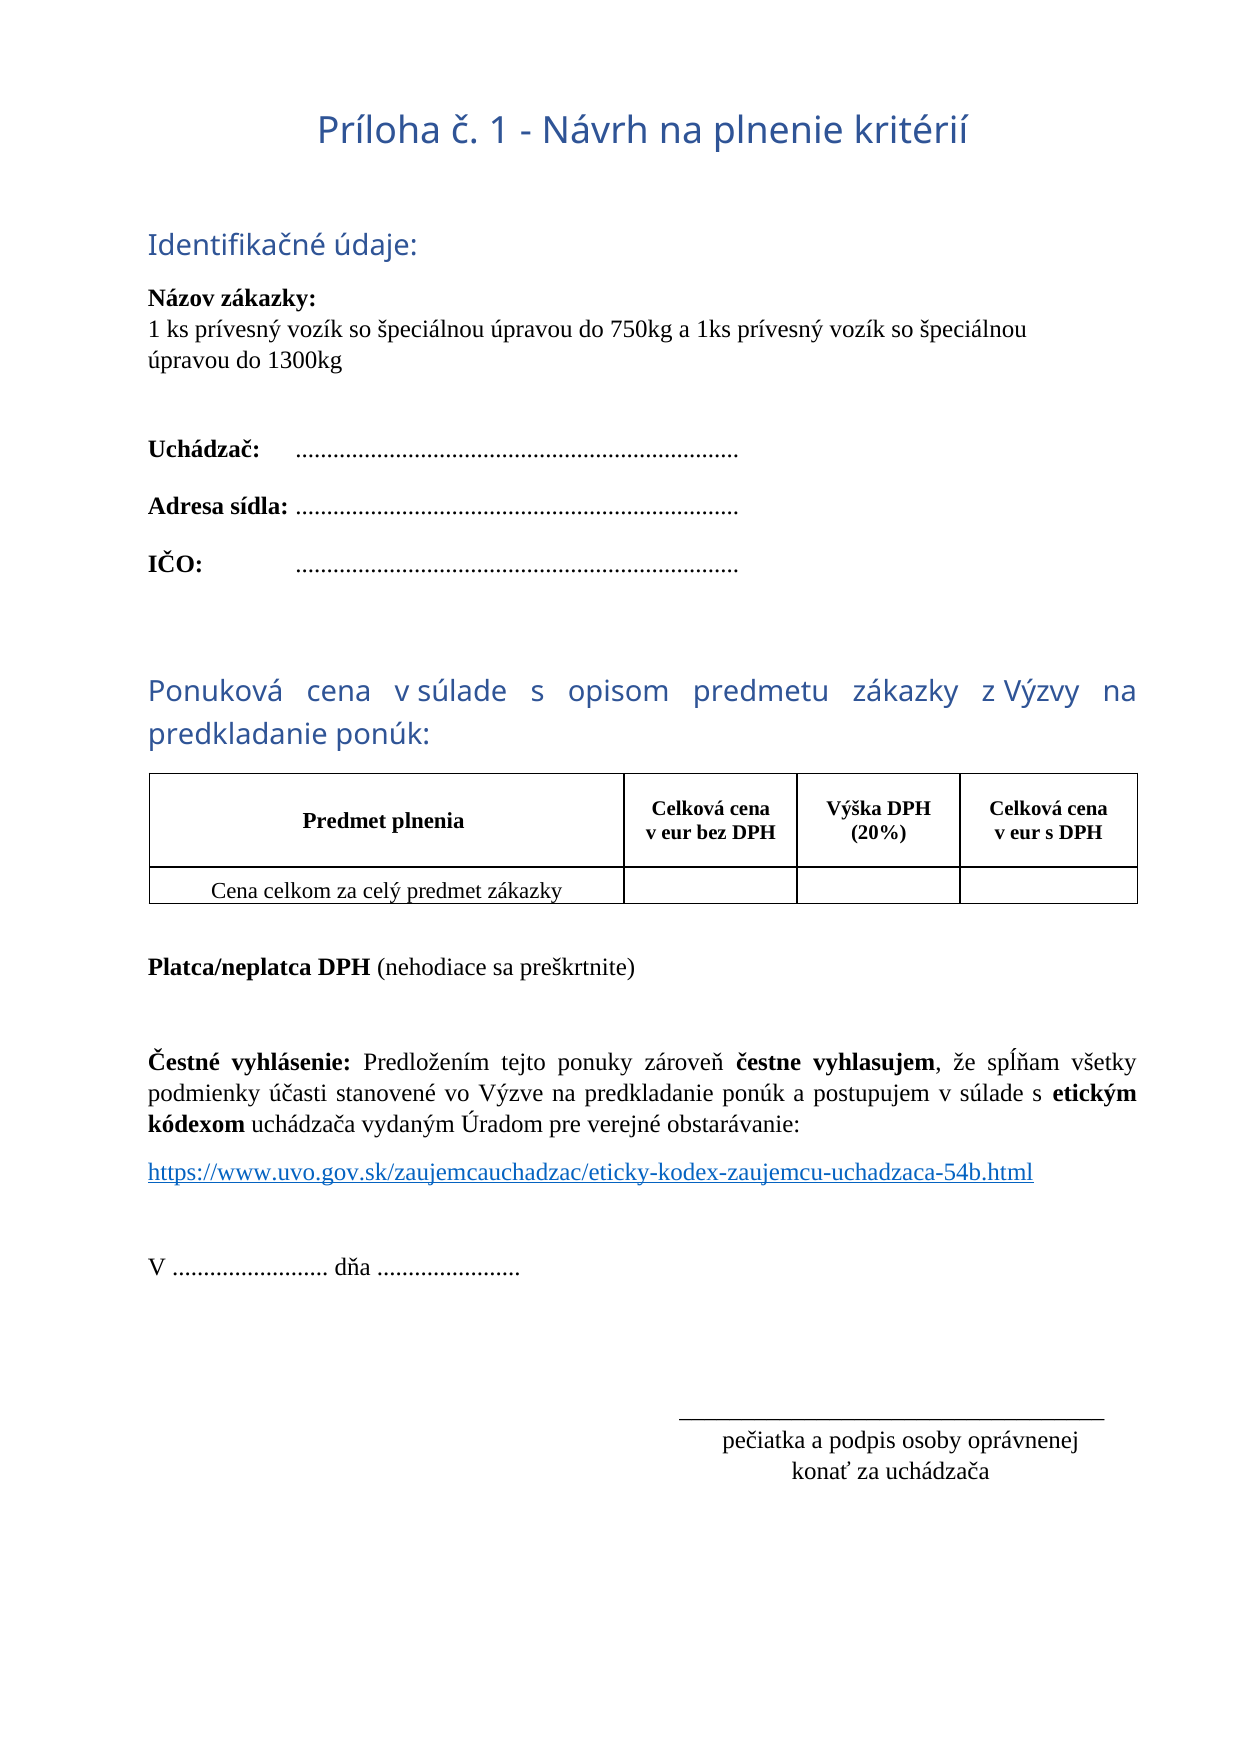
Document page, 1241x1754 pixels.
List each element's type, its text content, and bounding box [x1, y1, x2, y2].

table_header Výška DPH (20%) [798, 774, 959, 866]
text úpravou do 1300kg [148, 345, 1137, 374]
text https://www.uvo.gov.sk/zaujemcauchadzac/eticky-kodex-zaujemcu-uchadzaca-54b.html [148, 1157, 1137, 1186]
subtitle Identifikačné údaje: [148, 224, 1137, 263]
text __________________________________ pečiatka a podpis osoby oprávnenej [664, 1394, 1137, 1454]
text Čestné vyhlásenie: Predložením tejto ponuky zároveň čestne vyhlasujem, že spĺňam všetky podmienky účasti stanovené vo Výzve na predkladanie ponúk a postupujem v súlade s etickým kódexom uchádzača vydaným Úradom pre verejné obstarávanie: [148, 1047, 1137, 1138]
table_cell [625, 868, 796, 903]
table_header Celková cena v eur bez DPH [625, 774, 796, 866]
table_cell Cena celkom za celý predmet zákazky [150, 868, 623, 903]
text Uchádzač: ....................................................................... [148, 434, 1137, 463]
subtitle Príloha č. 1 - Návrh na plnenie kritérií [148, 103, 1137, 154]
text 1 ks prívesný vozík so špeciálnou úpravou do 750kg a 1ks prívesný vozík so špeciálnou [148, 314, 1137, 343]
text Platca/neplatca DPH (nehodiace sa preškrtnite) [148, 952, 1137, 981]
text IČO: ....................................................................... [148, 549, 1137, 578]
text konať za uchádzača [148, 1456, 1137, 1485]
text Adresa sídla: ....................................................................... [148, 491, 1137, 520]
table_cell [961, 868, 1137, 903]
text V ......................... dňa ....................... [148, 1252, 1137, 1281]
table_cell [798, 868, 959, 903]
table_header Predmet plnenia [150, 774, 623, 866]
subtitle Ponuková cena v súlade s opisom predmetu zákazky z Výzvy na predkladanie ponúk: [148, 670, 1137, 753]
text Názov zákazky: [148, 283, 1137, 312]
table_header Celková cena v eur s DPH [961, 774, 1137, 866]
